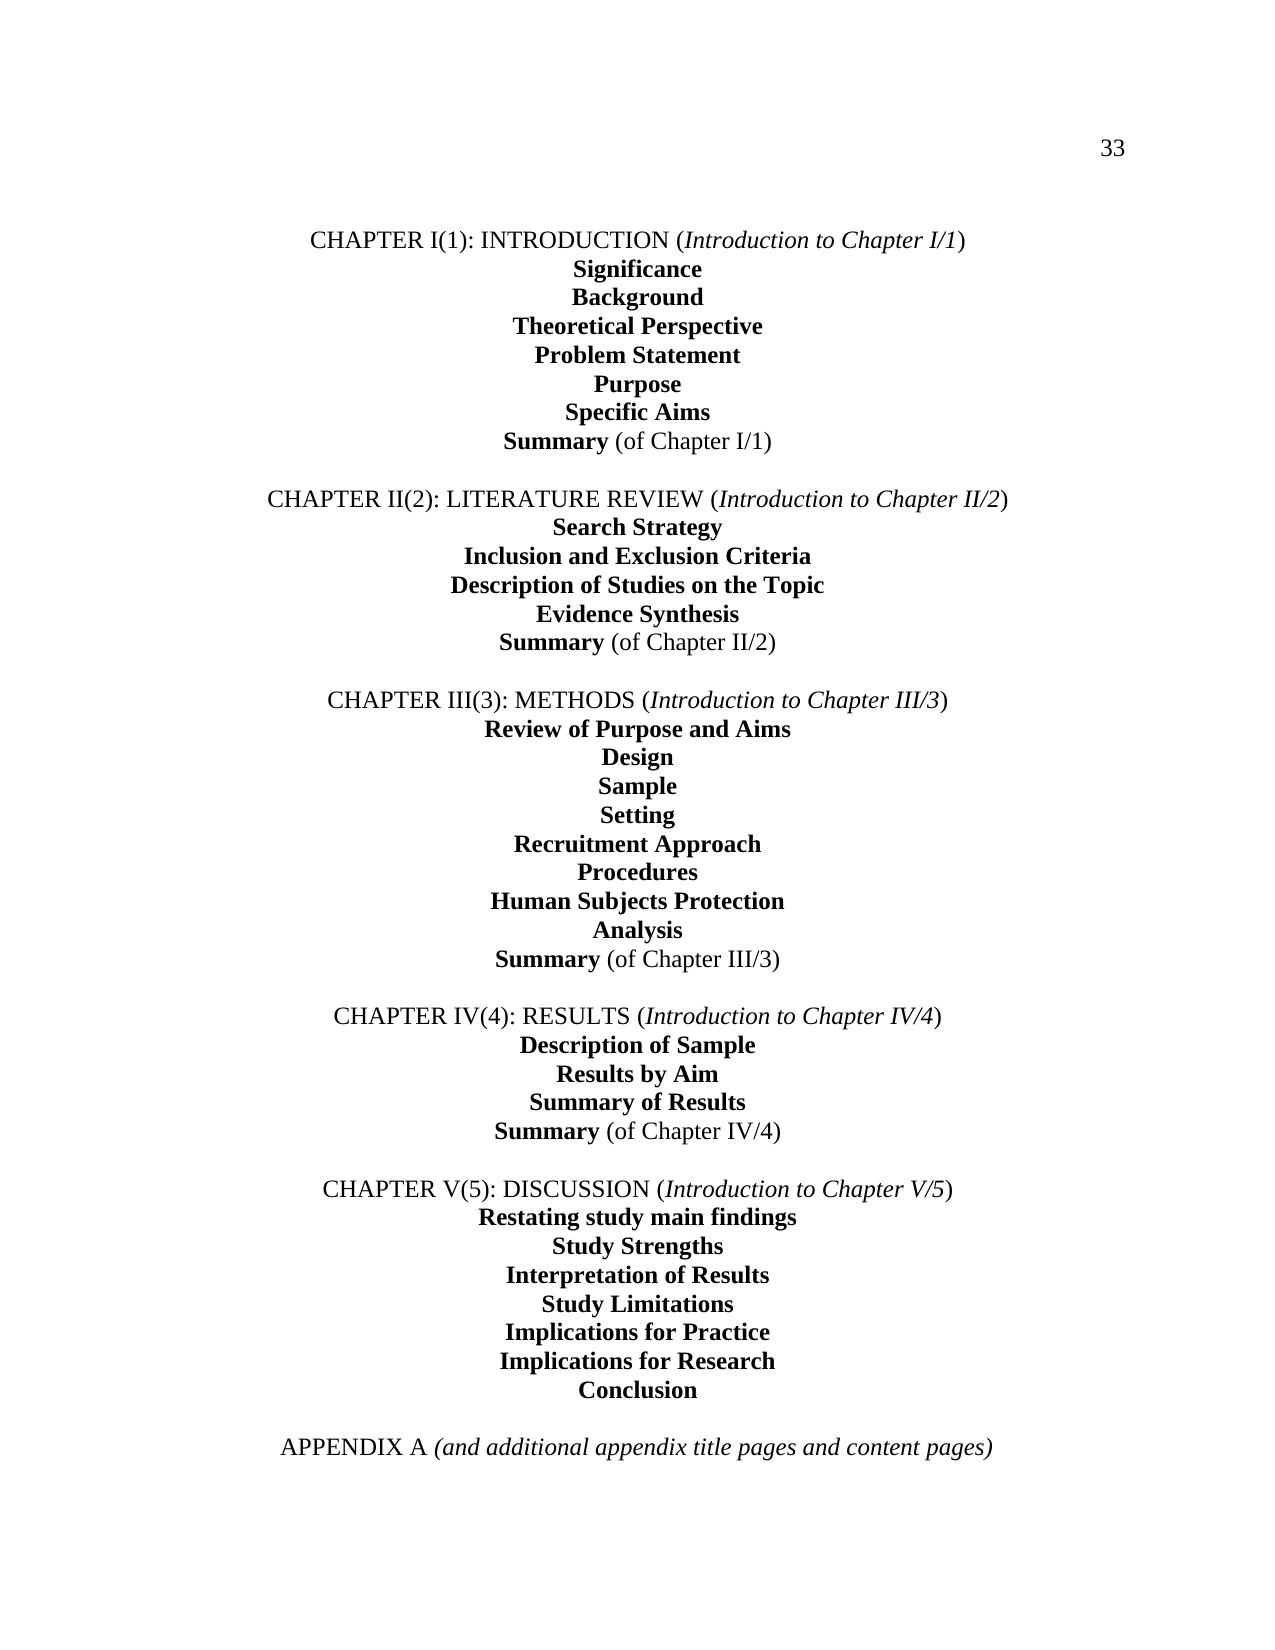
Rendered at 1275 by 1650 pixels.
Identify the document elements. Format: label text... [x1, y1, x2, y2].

text CHAPTER II(2): LITERATURE REVIEW (Introduction to Chapter II/2) [150, 484, 1125, 512]
text Background [150, 282, 1125, 311]
text Results by Aim [150, 1059, 1125, 1087]
text Summary of Results [150, 1087, 1125, 1116]
text Setting [150, 800, 1125, 829]
text Recruitment Approach [150, 829, 1125, 857]
text Theoretical Perspective [150, 311, 1125, 340]
text Analysis [150, 915, 1125, 944]
text APPENDIX A (and additional appendix title pages and content pages) [150, 1432, 1125, 1461]
text Review of Purpose and Aims [150, 714, 1125, 742]
text Human Subjects Protection [150, 886, 1125, 915]
text Evidence Synthesis [150, 599, 1125, 627]
text Description of Sample [150, 1030, 1125, 1059]
text Problem Statement [150, 340, 1125, 369]
text Implications for Practice [150, 1317, 1125, 1346]
text Summary (of Chapter IV/4) [150, 1116, 1125, 1145]
text CHAPTER III(3): METHODS (Introduction to Chapter III/3) [150, 685, 1125, 714]
text Study Limitations [150, 1289, 1125, 1317]
text Implications for Research [150, 1346, 1125, 1375]
text Description of Studies on the Topic [150, 570, 1125, 599]
text Specific Aims [150, 397, 1125, 426]
text Summary (of Chapter III/3) [150, 944, 1125, 972]
text CHAPTER IV(4): RESULTS (Introduction to Chapter IV/4) [150, 1001, 1125, 1030]
text Conclusion [150, 1375, 1125, 1404]
text Sample [150, 771, 1125, 800]
text Procedures [150, 857, 1125, 886]
text CHAPTER I(1): INTRODUCTION (Introduction to Chapter I/1) [150, 225, 1125, 254]
text Interpretation of Results [150, 1260, 1125, 1289]
text Study Strengths [150, 1231, 1125, 1260]
text Significance [150, 254, 1125, 282]
text Summary (of Chapter II/2) [150, 627, 1125, 656]
text Design [150, 742, 1125, 771]
text Summary (of Chapter I/1) [150, 426, 1125, 455]
text Inclusion and Exclusion Criteria [150, 541, 1125, 570]
text CHAPTER V(5): DISCUSSION (Introduction to Chapter V/5) [150, 1174, 1125, 1202]
text Restating study main findings [150, 1202, 1125, 1231]
text Purpose [150, 369, 1125, 397]
text Search Strategy [150, 512, 1125, 541]
